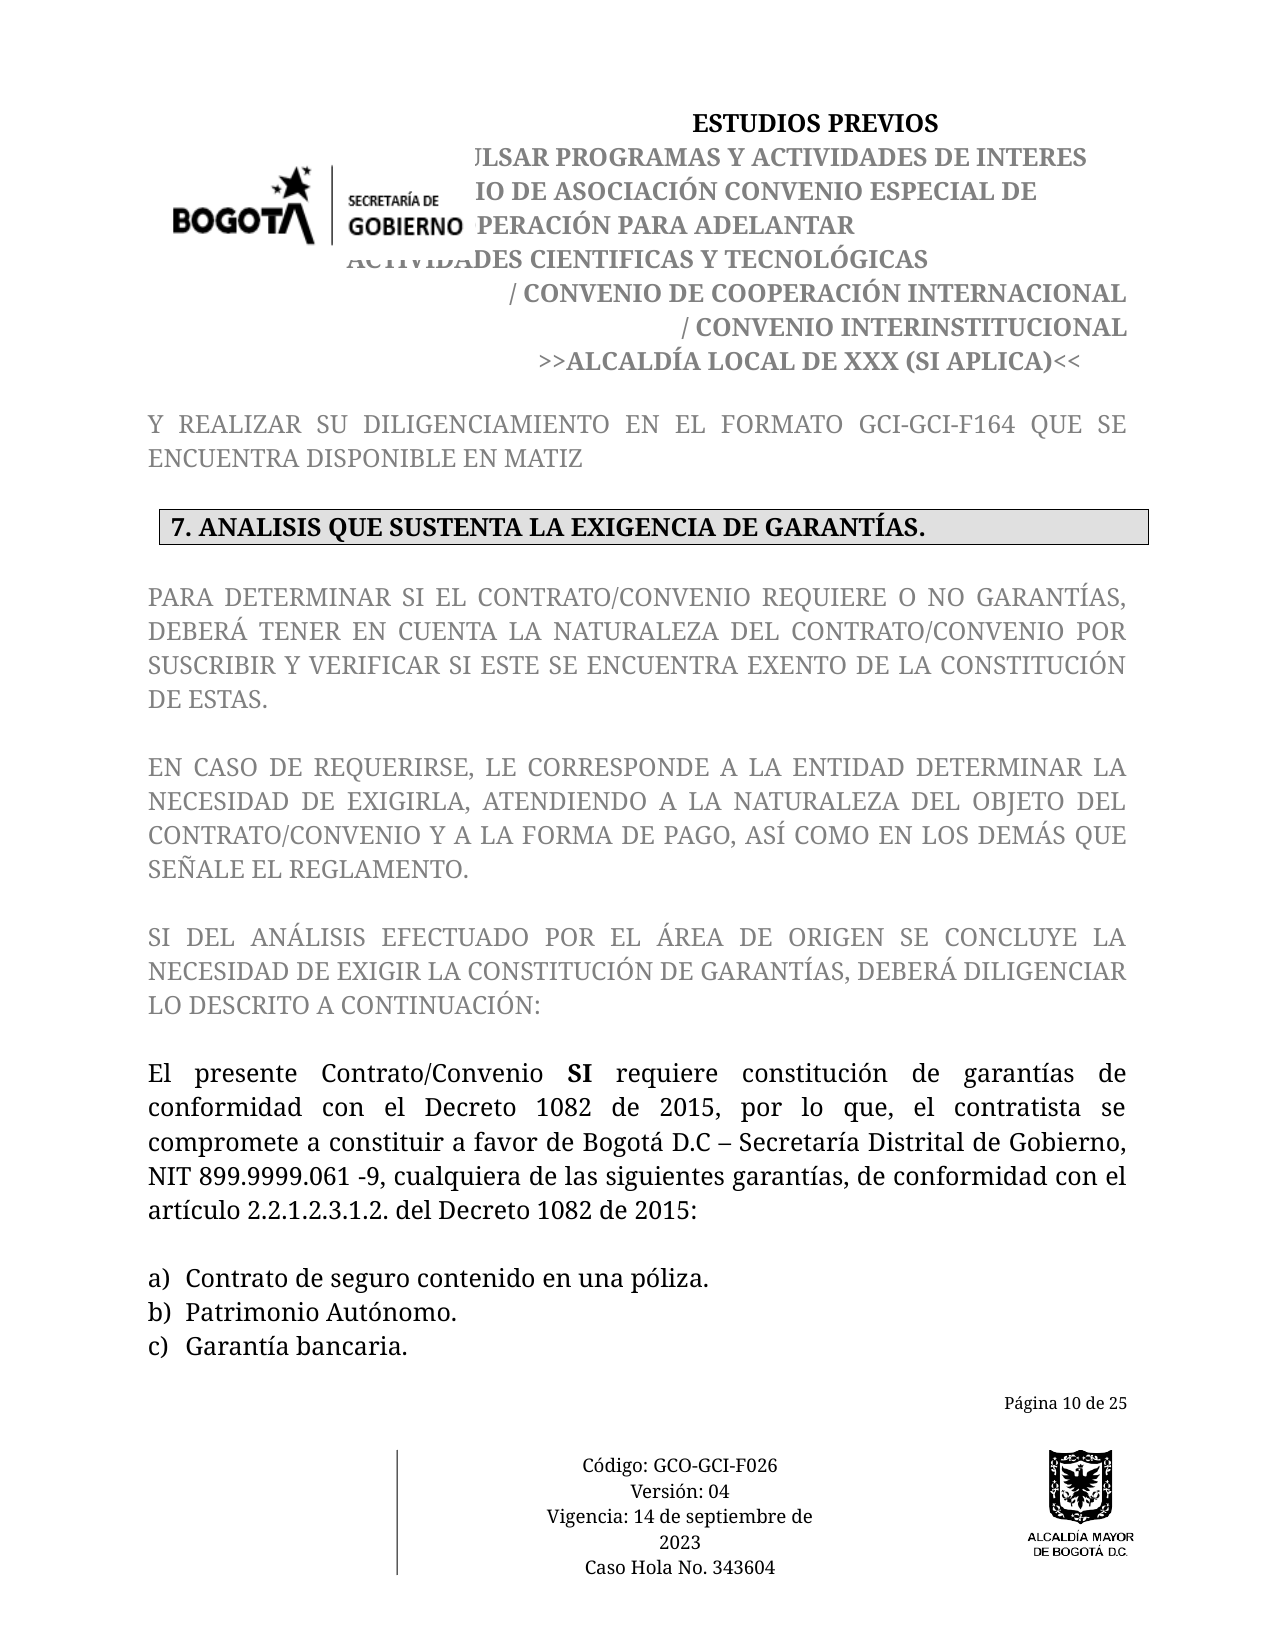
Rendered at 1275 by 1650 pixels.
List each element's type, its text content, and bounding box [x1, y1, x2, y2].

picture [1027, 1450, 1134, 1556]
text PARA DETERMINAR SI EL CONTRATO/CONVENIO REQUIERE O NO GARANTÍAS, DEBERÁ TENER EN CUENTA LA NATURALEZA DEL CONTRATO/CONVENIO POR SUSCRIBIR Y VERIFICAR SI ESTE SE ENCUENTRA EXENTO DE LA CONSTITUCIÓN DE ESTAS. [148, 579, 1127, 715]
list Garantía bancaria. [148, 1328, 1127, 1363]
picture [147, 142, 475, 260]
text EN CASO DE REQUERIRSE, LE CORRESPONDE A LA ENTIDAD DETERMINAR LA NECESIDAD DE EXIGIRLA, ATENDIENDO A LA NATURALEZA DEL OBJETO DEL CONTRATO/CONVENIO Y A LA FORMA DE PAGO, ASÍ COMO EN LOS DEMÁS QUE SEÑALE EL REGLAMENTO. [148, 749, 1127, 886]
table_header 7. ANALISIS QUE SUSTENTA LA EXIGENCIA DE GARANTÍAS. [160, 510, 1148, 544]
list Contrato de seguro contenido en una póliza. [148, 1260, 1127, 1294]
list Patrimonio Autónomo. [148, 1294, 1127, 1328]
text El presente Contrato/Convenio SI requiere constitución de garantías de conformidad con el Decreto 1082 de 2015, por lo que, el contratista se compromete a constituir a favor de Bogotá D.C – Secretaría Distrital de Gobierno, NIT 899.9999.061 -9, cualquiera de las siguientes garantías, de conformidad con el artículo 2.2.1.2.3.1.2. del Decreto 1082 de 2015: [148, 1056, 1127, 1226]
text SI DEL ANÁLISIS EFECTUADO POR EL ÁREA DE ORIGEN SE CONCLUYE LA NECESIDAD DE EXIGIR LA CONSTITUCIÓN DE GARANTÍAS, DEBERÁ DILIGENCIAR LO DESCRITO A CONTINUACIÓN: [148, 920, 1127, 1022]
